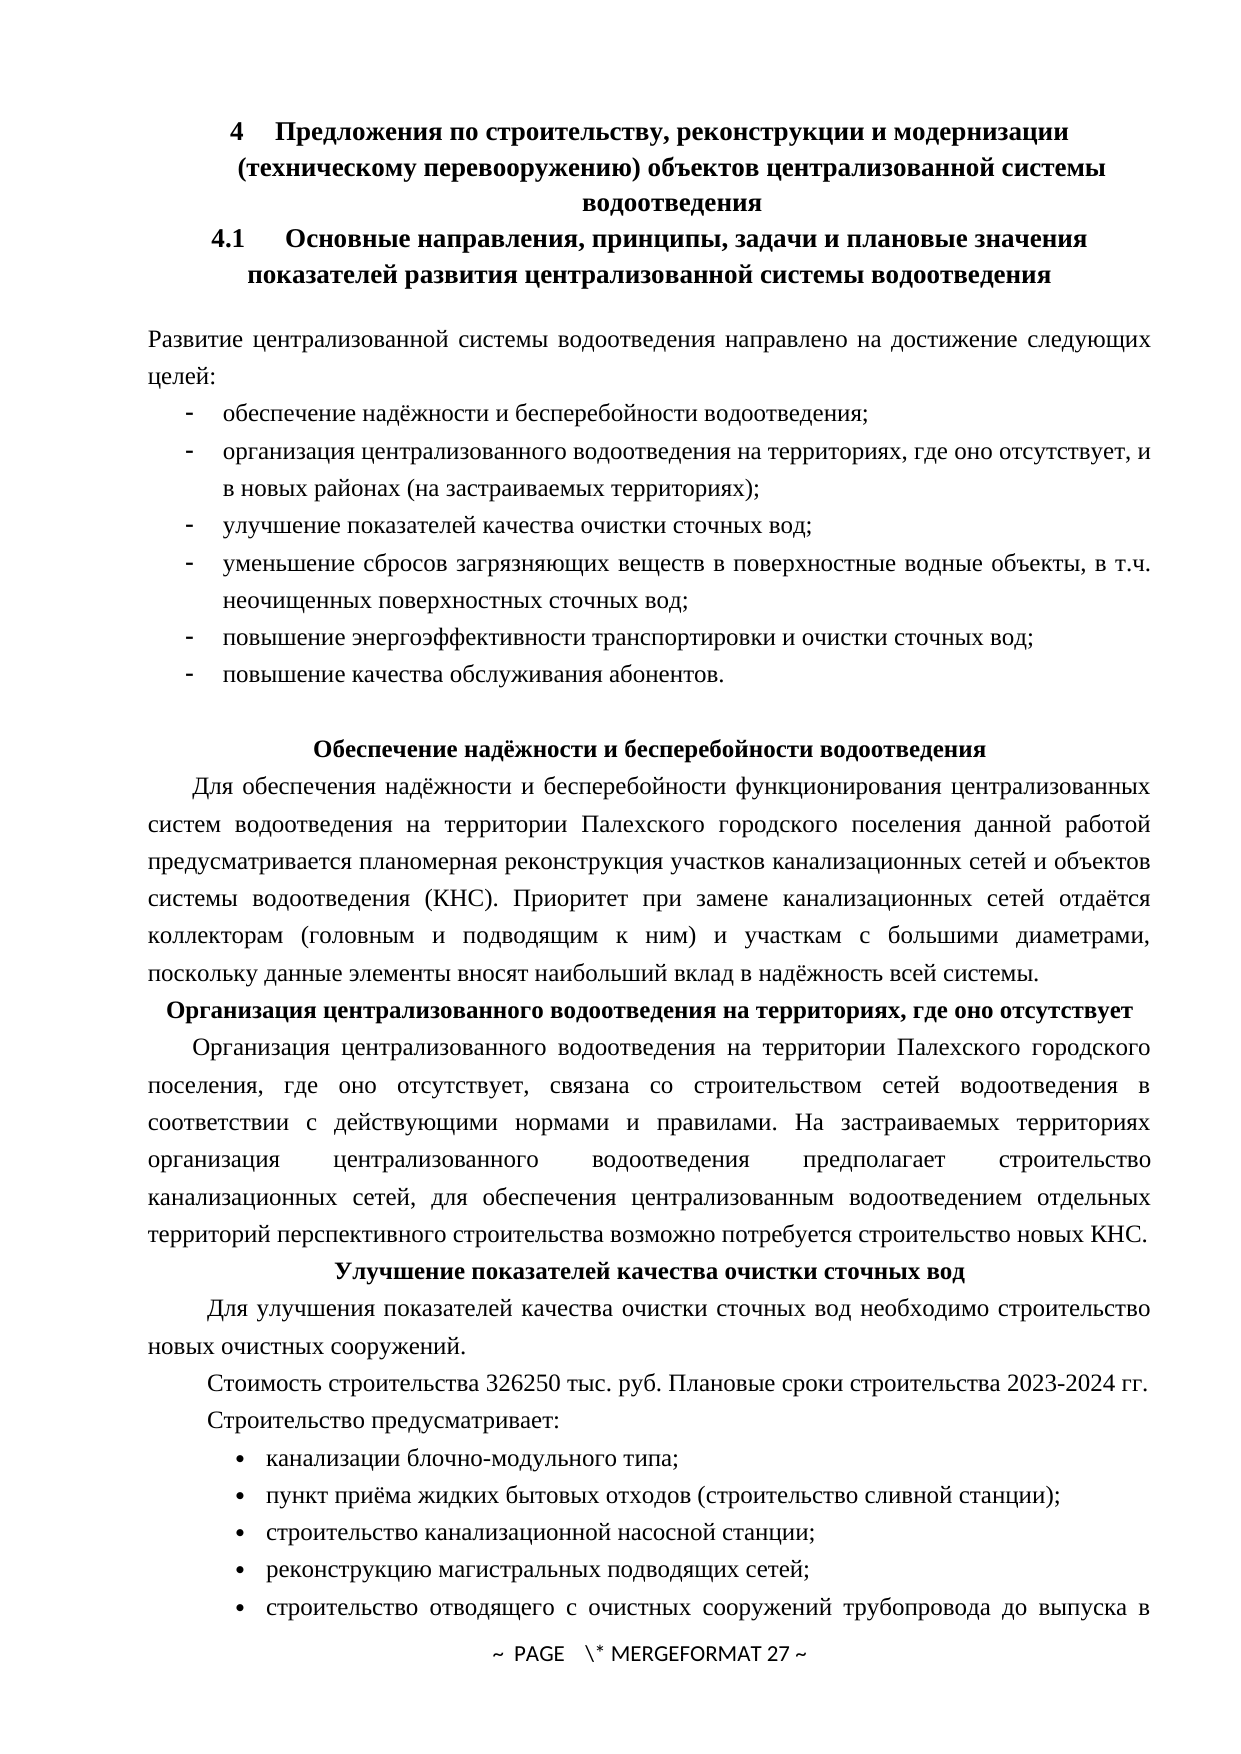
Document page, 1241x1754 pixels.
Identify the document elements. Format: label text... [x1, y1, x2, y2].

text Организация централизованного водоотведения на территории Палехского городского поселения, где оно отсутствует, связана со строительством сетей водоотведения в соответствии с действующими нормами и правилами. На застраиваемых территориях организация централизованного водоотведения предполагает строительство канализационных сетей, для обеспечения централизованным водоотведением отдельных территорий перспективного строительства возможно потребуется строительство новых КНС. [148, 1032, 1152, 1248]
text Улучшение показателей качества очистки сточных вод [148, 1256, 1152, 1285]
list строительство канализационной насосной станции; [222, 1517, 1152, 1546]
list повышение качества обслуживания абонентов. [185, 659, 1152, 688]
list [222, 1592, 1152, 1621]
list улучшение показателей качества очистки сточных вод; [185, 510, 1152, 539]
subtitle Предложения по строительству, реконструкции и модернизации (техническому перевооружению) объектов централизованной системы водоотведения [148, 115, 1152, 218]
text Для обеспечения надёжности и бесперебойности функционирования централизованных систем водоотведения на территории Палехского городского поселения данной работой предусматривается планомерная реконструкция участков канализационных сетей и объектов системы водоотведения (КНС). Приоритет при замене канализационных сетей отдаётся коллекторам (головным и подводящим к ним) и участкам с большими диаметрами, поскольку данные элементы вносят наибольший вклад в надёжность всей системы. [148, 771, 1152, 987]
text Организация централизованного водоотведения на территориях, где оно отсутствует [148, 995, 1152, 1024]
list организация централизованного водоотведения на территориях, где оно отсутствует, и в новых районах (на застраиваемых территориях); [185, 436, 1152, 502]
text Обеспечение надёжности и бесперебойности водоотведения [148, 734, 1152, 763]
text Развитие централизованной системы водоотведения направлено на достижение следующих целей: [148, 324, 1152, 390]
text Стоимость строительства 326250 тыс. руб. Плановые сроки строительства 2023-2024 гг. [148, 1368, 1152, 1397]
subtitle Основные направления, принципы, задачи и плановые значения показателей развития централизованной системы водоотведения [148, 222, 1152, 289]
list реконструкцию магистральных подводящих сетей; [222, 1554, 1152, 1583]
list повышение энергоэффективности транспортировки и очистки сточных вод; [185, 622, 1152, 651]
list канализации блочно-модульного типа; [222, 1443, 1152, 1471]
text Для улучшения показателей качества очистки сточных вод необходимо строительство новых очистных сооружений. [148, 1293, 1152, 1359]
list обеспечение надёжности и бесперебойности водоотведения; [185, 398, 1152, 427]
list пункт приёма жидких бытовых отходов (строительство сливной станции); [222, 1480, 1152, 1509]
text Строительство предусматривает: [148, 1405, 1152, 1434]
list уменьшение сбросов загрязняющих веществ в поверхностные водные объекты, в т.ч. неочищенных поверхностных сточных вод; [185, 548, 1152, 614]
